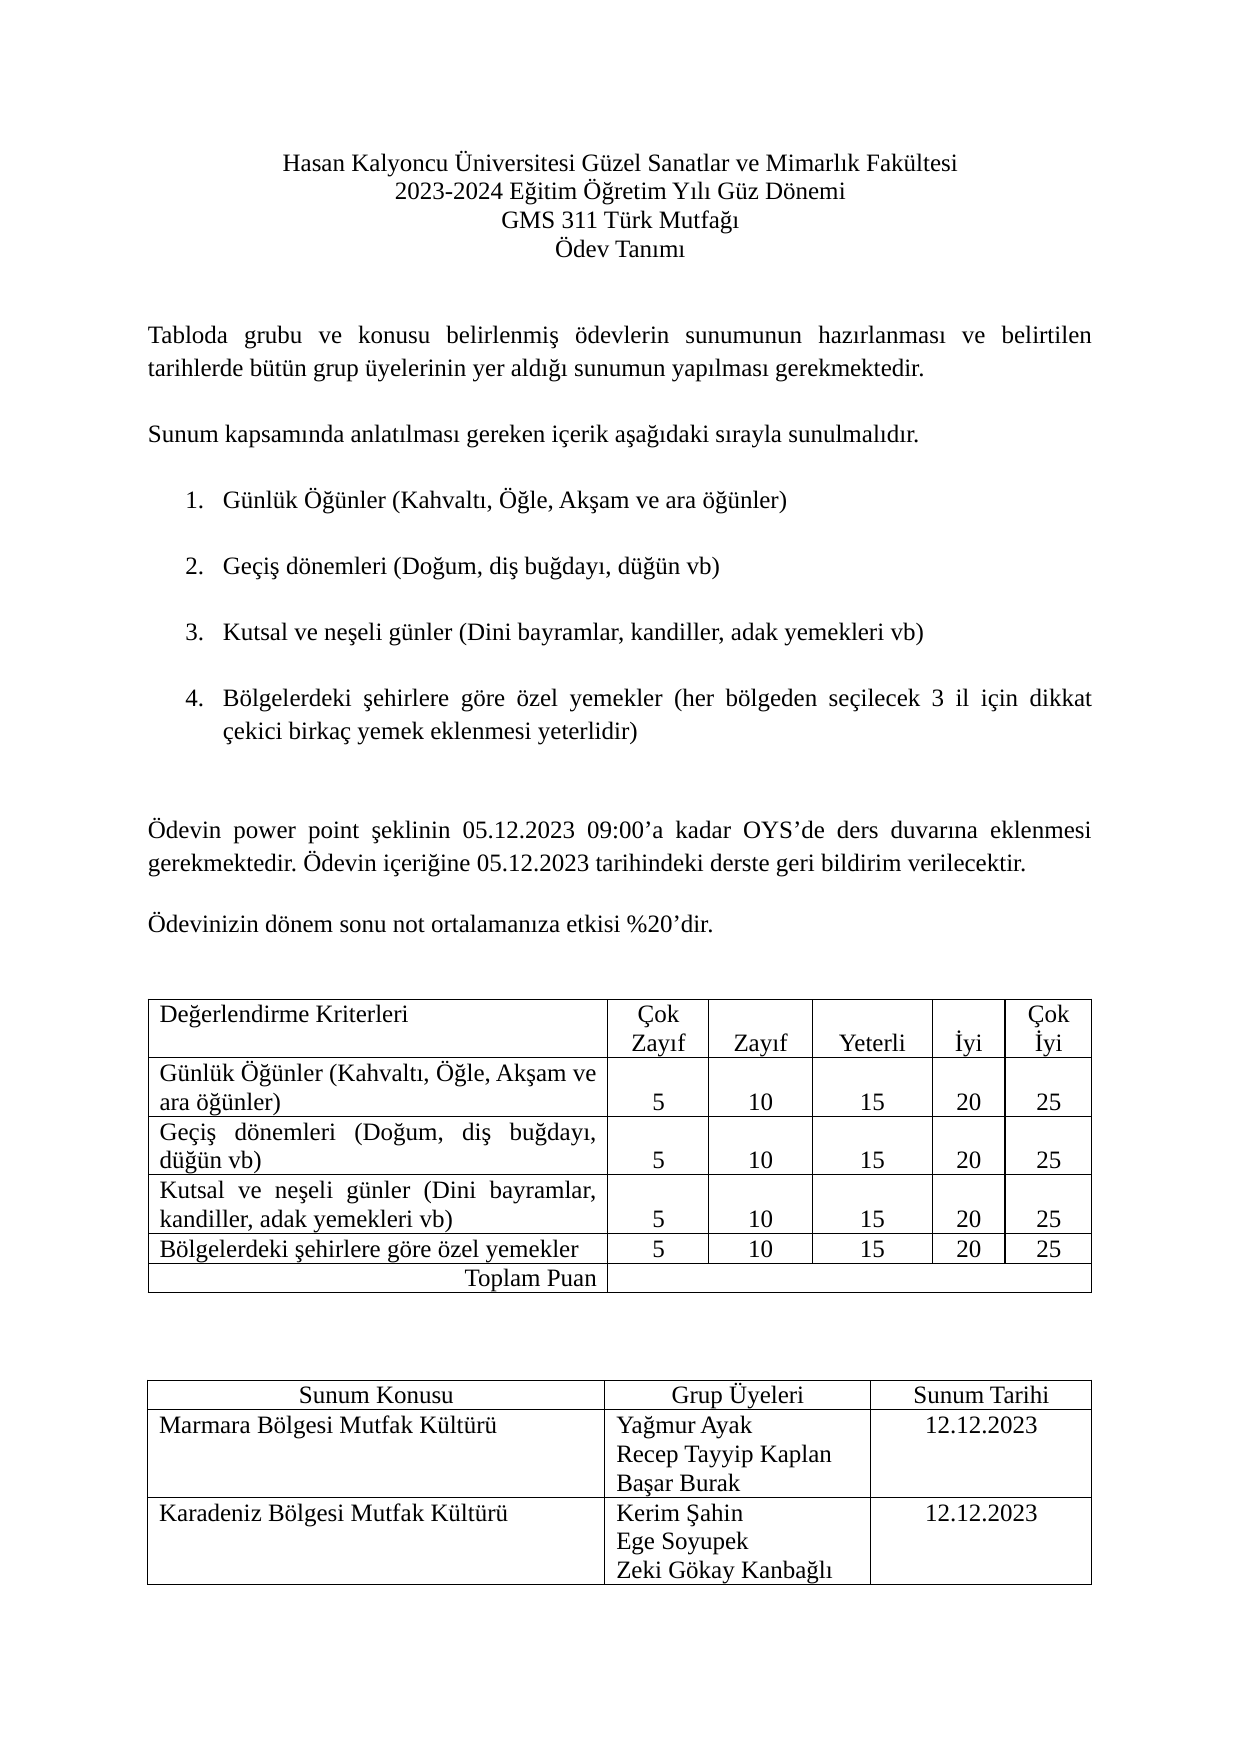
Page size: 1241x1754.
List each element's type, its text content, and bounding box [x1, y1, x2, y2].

table_cell 20 [933, 1058, 1004, 1116]
table_cell 15 [813, 1175, 932, 1233]
table_header Grup Üyeleri [605, 1381, 870, 1409]
list Geçiş dönemleri (Doğum, diş buğdayı, düğün vb) [185, 551, 1093, 580]
list Kutsal ve neşeli günler (Dini bayramlar, kandiller, adak yemekleri vb) [185, 617, 1093, 646]
table_cell 15 [813, 1234, 932, 1262]
table_cell 15 [813, 1117, 932, 1174]
text 2023-2024 Eğitim Öğretim Yılı Güz Dönemi [148, 176, 1093, 205]
table_header Değerlendirme Kriterleri [149, 1000, 607, 1057]
table_cell Karadeniz Bölgesi Mutfak Kültürü [148, 1498, 604, 1584]
text Sunum kapsamında anlatılması gereken içerik aşağıdaki sırayla sunulmalıdır. [148, 419, 1093, 448]
table_header Sunum Tarihi [871, 1381, 1091, 1409]
table_header Çok İyi [1006, 1000, 1091, 1057]
table_cell Kutsal ve neşeli günler (Dini bayramlar, kandiller, adak yemekleri vb) [149, 1175, 607, 1233]
table_header İyi [933, 1000, 1004, 1057]
table_header Yeterli [813, 1000, 932, 1057]
table_cell 5 [608, 1117, 708, 1174]
table_cell 5 [608, 1058, 708, 1116]
table_cell Kerim Şahin Ege Soyupek Zeki Gökay Kanbağlı [605, 1498, 870, 1584]
table_cell Bölgelerdeki şehirlere göre özel yemekler [149, 1234, 607, 1262]
text Tabloda grubu ve konusu belirlenmiş ödevlerin sunumunun hazırlanması ve belirtilen tarihlerde bütün grup üyelerinin yer aldığı sunumun yapılması gerekmektedir. [148, 320, 1093, 382]
table_cell 10 [709, 1175, 812, 1233]
table_header Zayıf [709, 1000, 812, 1057]
table_cell 20 [933, 1117, 1004, 1174]
text Ödevinizin dönem sonu not ortalamanıza etkisi %20’dir. [148, 909, 1093, 938]
table_cell 12.12.2023 [871, 1410, 1091, 1497]
table_cell 25 [1006, 1175, 1091, 1233]
table_cell 25 [1006, 1058, 1091, 1116]
table_cell 10 [709, 1117, 812, 1174]
text Ödev Tanımı [148, 234, 1093, 263]
text GMS 311 Türk Mutfağı [148, 205, 1093, 234]
table_cell Marmara Bölgesi Mutfak Kültürü [148, 1410, 604, 1497]
table_cell 25 [1006, 1117, 1091, 1174]
table_cell 10 [709, 1234, 812, 1262]
table_cell Toplam Puan [149, 1264, 607, 1292]
text Ödevin power point şeklinin 05.12.2023 09:00’a kadar OYS’de ders duvarına eklenmesi gerekmektedir. Ödevin içeriğine 05.12.2023 tarihindeki derste geri bildirim verilecektir. [148, 815, 1093, 877]
table_cell 12.12.2023 [871, 1498, 1091, 1584]
table_cell 25 [1006, 1234, 1091, 1262]
table_header Çok Zayıf [608, 1000, 708, 1057]
table_cell Günlük Öğünler (Kahvaltı, Öğle, Akşam ve ara öğünler) [149, 1058, 607, 1116]
text Hasan Kalyoncu Üniversitesi Güzel Sanatlar ve Mimarlık Fakültesi [148, 148, 1093, 176]
table_cell 15 [813, 1058, 932, 1116]
table_cell Geçiş dönemleri (Doğum, diş buğdayı, düğün vb) [149, 1117, 607, 1174]
table_header Sunum Konusu [148, 1381, 604, 1409]
list Bölgelerdeki şehirlere göre özel yemekler (her bölgeden seçilecek 3 il için dikkat çekici birkaç yemek eklenmesi yeterlidir) [185, 683, 1093, 745]
table_cell 20 [933, 1175, 1004, 1233]
table_cell 5 [608, 1175, 708, 1233]
table_cell [608, 1264, 1091, 1292]
table_cell 20 [933, 1234, 1004, 1262]
table_cell Yağmur Ayak Recep Tayyip Kaplan Başar Burak [605, 1410, 870, 1497]
table_cell 5 [608, 1234, 708, 1262]
list Günlük Öğünler (Kahvaltı, Öğle, Akşam ve ara öğünler) [185, 485, 1093, 514]
table_cell 10 [709, 1058, 812, 1116]
